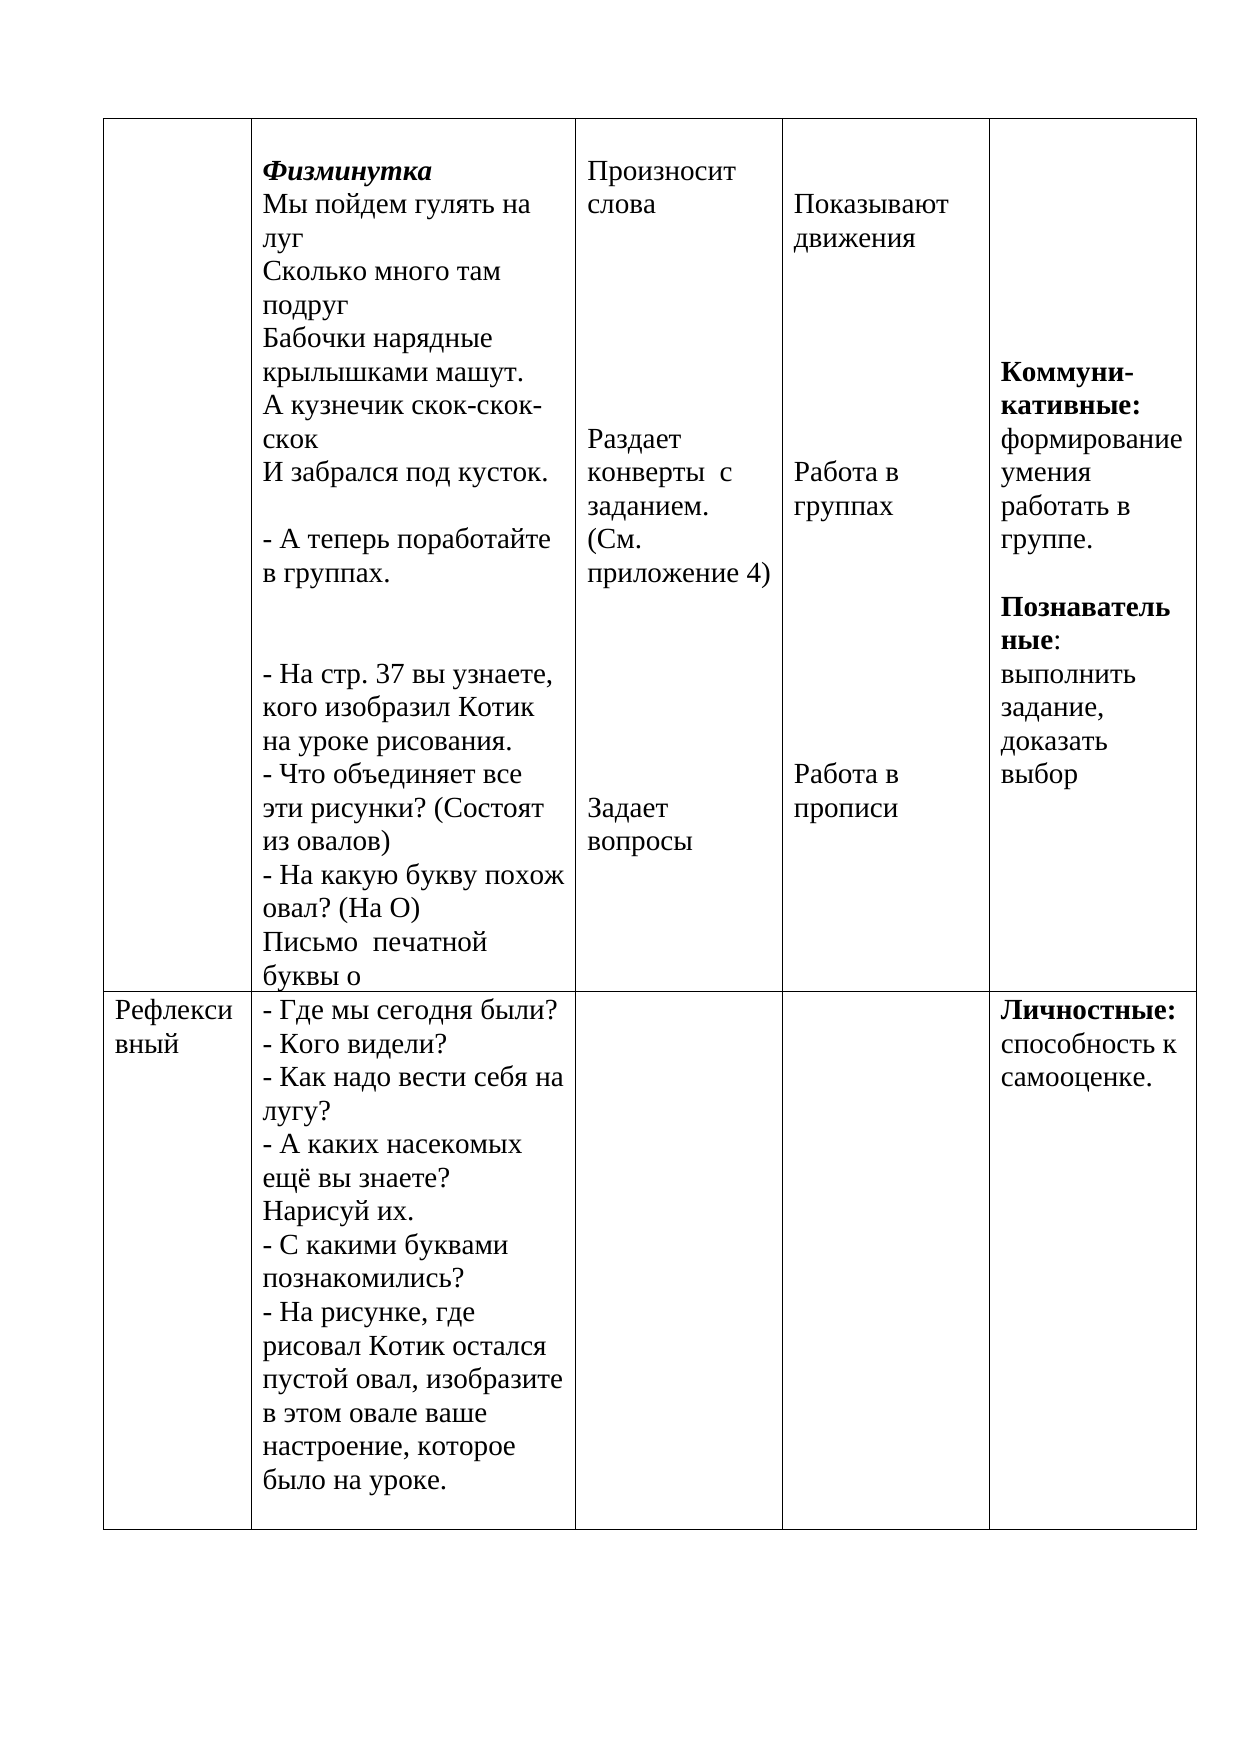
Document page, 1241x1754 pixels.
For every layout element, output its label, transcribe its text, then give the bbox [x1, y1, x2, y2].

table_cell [990, 119, 1196, 991]
table_cell [783, 992, 989, 1529]
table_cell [252, 119, 575, 991]
table_cell - Где мы сегодня были? - Кого видели? - Как надо вести себя на лугу? - А каких насекомых ещё вы знаете? Нарисуй их. - С какими буквами познакомились? - На рисунке, где рисовал Котик остался пустой овал, изобразите в этом овале ваше настроение, которое было на уроке. [252, 992, 575, 1529]
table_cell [104, 119, 251, 991]
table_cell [783, 119, 989, 991]
table_cell [576, 992, 782, 1529]
table_cell Рефлексивный [104, 992, 251, 1529]
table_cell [576, 119, 782, 991]
table_cell Личностные: способность к самооценке. [990, 992, 1196, 1529]
